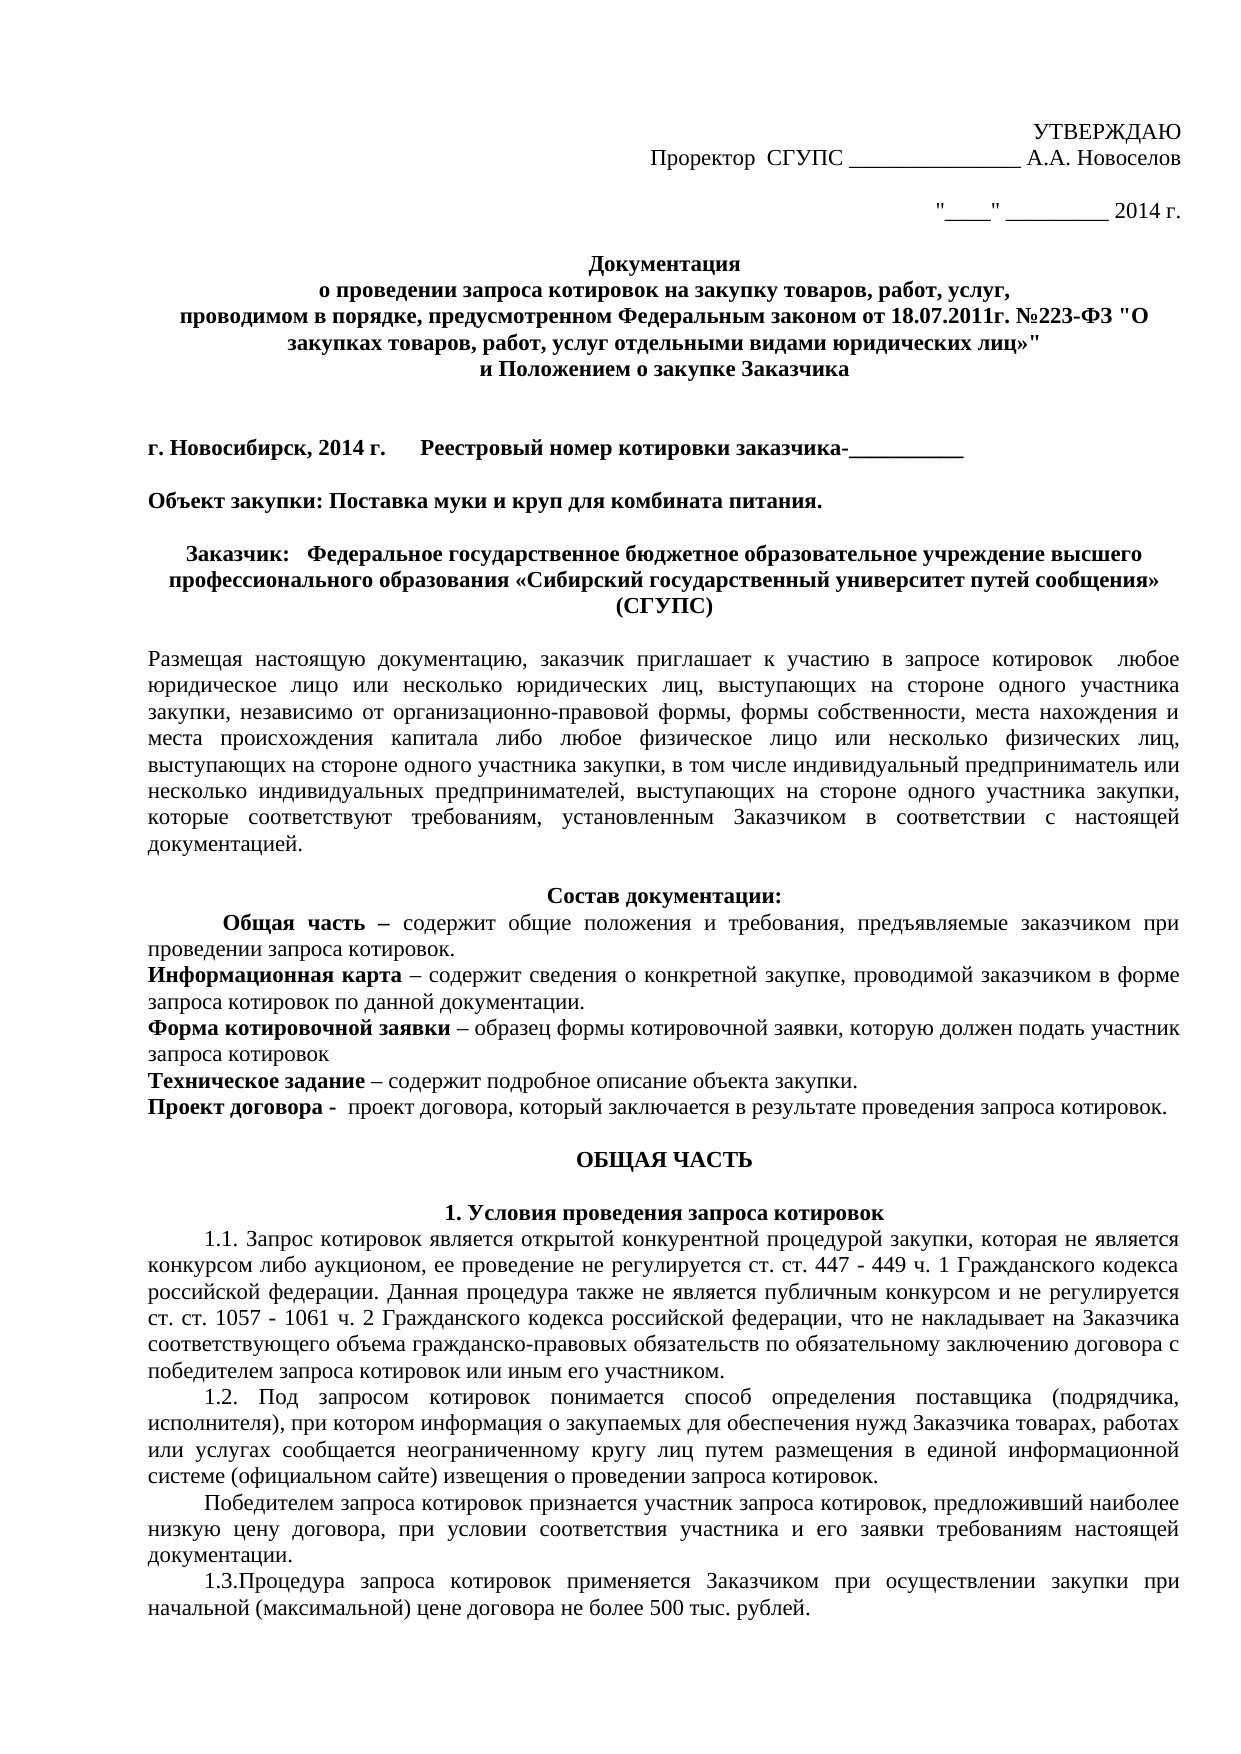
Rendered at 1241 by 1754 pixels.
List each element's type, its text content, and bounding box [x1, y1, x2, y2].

text Проект договора - проект договора, который заключается в результате проведения запроса котировок. [148, 1093, 1181, 1119]
text Документация [148, 250, 1181, 276]
text Форма котировочной заявки – образец формы котировочной заявки, которую должен подать участник запроса котировок [148, 1014, 1181, 1067]
text УТВЕРЖДАЮ [74, 118, 1181, 144]
text Размещая настоящую документацию, заказчик приглашает к участию в запросе котировок любое юридическое лицо или несколько юридических лиц, выступающих на стороне одного участника закупки, независимо от организационно-правовой формы, формы собственности, места нахождения и места происхождения капитала либо любое физическое лицо или несколько физических лиц, выступающих на стороне одного участника закупки, в том числе индивидуальный предприниматель или несколько индивидуальных предпринимателей, выступающих на стороне одного участника закупки, которые соответствуют требованиям, установленным Заказчиком в соответствии с настоящей документацией. [148, 645, 1181, 856]
text 1.2. Под запросом котировок понимается способ определения поставщика (подрядчика, исполнителя), при котором информация о закупаемых для обеспечения нужд Заказчика товарах, работах или услугах сообщается неограниченному кругу лиц путем размещения в единой информационной системе (официальном сайте) извещения о проведении запроса котировок. [148, 1383, 1181, 1488]
text 1. Условия проведения запроса котировок [148, 1199, 1181, 1225]
text и Положением о закупке Заказчика [148, 355, 1181, 382]
text 1.3.Процедура запроса котировок применяется Заказчиком при осуществлении закупки при начальной (максимальной) цене договора не более 500 тыс. рублей. [148, 1568, 1181, 1620]
text Общая часть – содержит общие положения и требования, предъявляемые заказчиком при проведении запроса котировок. [148, 909, 1181, 961]
text Информационная карта – содержит сведения о конкретной закупке, проводимой заказчиком в форме запроса котировок по данной документации. [148, 961, 1181, 1014]
text Победителем запроса котировок признается участник запроса котировок, предложивший наиболее низкую цену договора, при условии соответствия участника и его заявки требованиям настоящей документации. [148, 1488, 1181, 1568]
text "____" _________ 2014 г. [148, 197, 1181, 223]
text Заказчик: Федеральное государственное бюджетное образовательное учреждение высшего профессионального образования «Сибирский государственный университет путей сообщения» (СГУПС) [148, 540, 1181, 619]
text о проведении запроса котировок на закупку товаров, работ, услуг, [148, 276, 1181, 303]
text ОБЩАЯ ЧАСТЬ [148, 1146, 1181, 1172]
text Техническое задание – содержит подробное описание объекта закупки. [148, 1067, 1181, 1093]
text 1.1. Запрос котировок является открытой конкурентной процедурой закупки, которая не является конкурсом либо аукционом, ее проведение не регулируется ст. ст. 447 - 449 ч. 1 Гражданского кодекса российской федерации. Данная процедура также не является публичным конкурсом и не регулируется ст. ст. 1057 - 1061 ч. 2 Гражданского кодекса российской федерации, что не накладывает на Заказчика соответствующего объема гражданско-правовых обязательств по обязательному заключению договора с победителем запроса котировок или иным его участником. [148, 1225, 1181, 1383]
text проводимом в порядке, предусмотренном Федеральным законом от 18.07.2011г. №223-ФЗ "О закупках товаров, работ, услуг отдельными видами юридических лиц»" [148, 303, 1181, 355]
text г. Новосибирск, 2014 г. Реестровый номер котировки заказчика-__________ [148, 434, 1181, 461]
text Объект закупки: Поставка муки и круп для комбината питания. [148, 487, 1181, 513]
text Состав документации: [148, 882, 1181, 909]
text Проректор СГУПС _______________ А.А. Новоселов [148, 144, 1181, 171]
